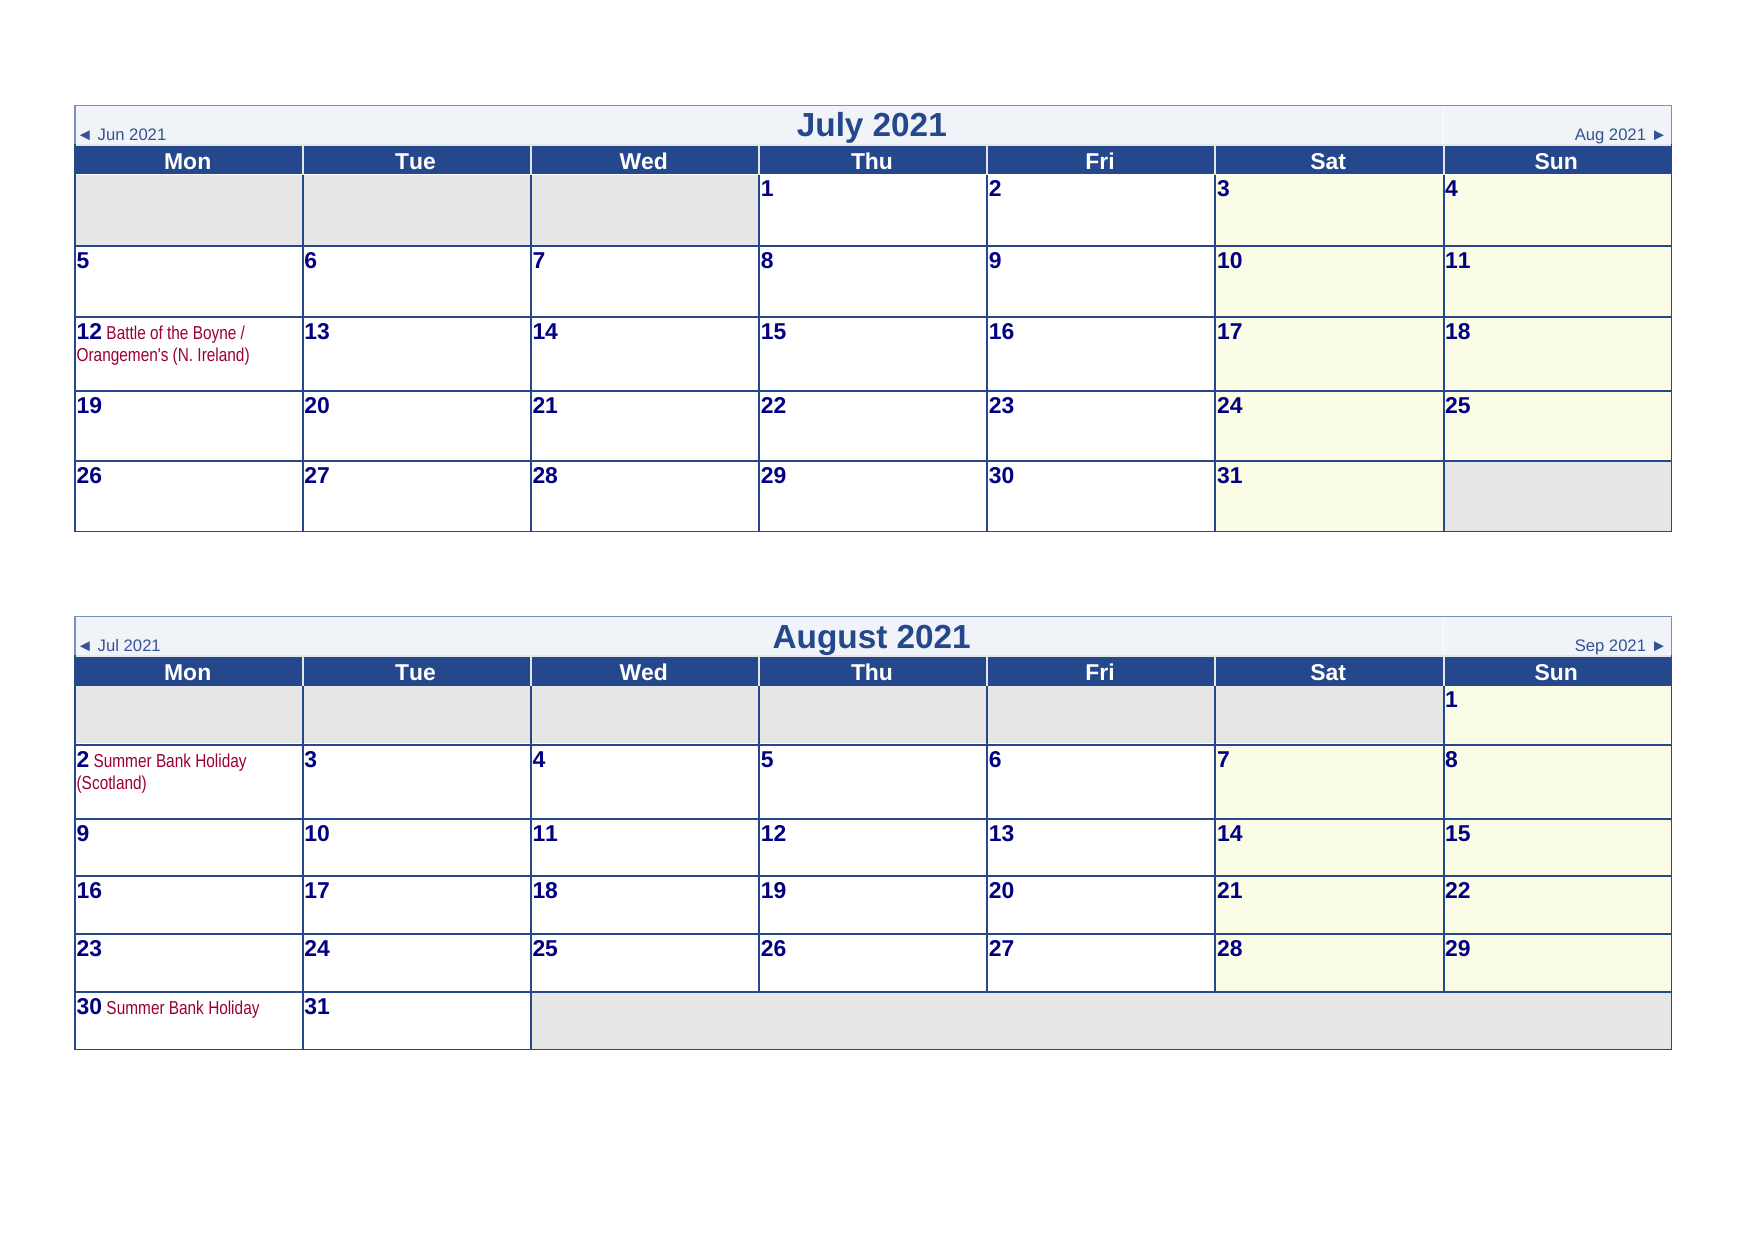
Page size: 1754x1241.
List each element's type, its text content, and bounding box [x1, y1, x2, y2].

table_cell 28 [1216, 935, 1443, 991]
table_cell 23 [76, 935, 302, 991]
table_cell 4 [532, 746, 758, 817]
table_cell 11 [532, 820, 758, 875]
table_cell 25 [1445, 392, 1671, 460]
table_cell [532, 993, 1671, 1049]
table_cell 26 [76, 462, 302, 531]
table_cell 2 [988, 175, 1214, 245]
table_cell [1216, 686, 1443, 743]
table_cell 11 [1445, 247, 1671, 316]
table_cell 7 [532, 247, 758, 316]
table_cell 18 [532, 877, 758, 933]
table_cell 8 [760, 247, 986, 316]
table_cell 6 [304, 247, 530, 316]
table_header August 2021 [303, 617, 1443, 655]
table_header July 2021 [303, 106, 1443, 144]
table_cell 20 [304, 392, 530, 460]
table_cell 23 [988, 392, 1214, 460]
table_cell 8 [1445, 746, 1671, 817]
table_cell [1445, 462, 1671, 531]
table_cell 5 [760, 746, 986, 817]
table_cell 27 [304, 462, 530, 531]
table_cell [76, 686, 302, 743]
table_cell 22 [1445, 877, 1671, 933]
table_cell Thu [760, 146, 986, 174]
table_cell 17 [304, 877, 530, 933]
table_cell 3 [1216, 175, 1443, 245]
table_cell 7 [1216, 746, 1443, 817]
table_header ◄ Jun 2021 [76, 106, 303, 144]
table_cell 13 [304, 318, 530, 389]
table_cell 6 [988, 746, 1214, 817]
table_cell 1 [1445, 686, 1671, 743]
table_cell 27 [988, 935, 1214, 991]
table_cell 16 [988, 318, 1214, 389]
table_cell 24 [304, 935, 530, 991]
table_cell Fri [988, 657, 1214, 686]
table_cell [304, 686, 530, 743]
table_cell Mon [76, 146, 302, 174]
table_cell 31 [304, 993, 530, 1049]
table_cell 9 [76, 820, 302, 875]
table_cell 17 [1216, 318, 1443, 389]
table_cell [532, 686, 758, 743]
table_cell Mon [76, 657, 302, 686]
table_cell 13 [988, 820, 1214, 875]
table_cell 26 [760, 935, 986, 991]
table_cell 10 [1216, 247, 1443, 316]
table_cell 9 [988, 247, 1214, 316]
table_cell 29 [1445, 935, 1671, 991]
table_cell 10 [304, 820, 530, 875]
table_cell Fri [988, 146, 1214, 174]
table_cell Sat [1216, 146, 1443, 174]
table_cell 31 [1216, 462, 1443, 531]
table_cell 14 [532, 318, 758, 389]
table_cell 19 [760, 877, 986, 933]
table_cell Wed [532, 146, 758, 174]
table_cell 5 [76, 247, 302, 316]
table_header Sep 2021 ► [1444, 617, 1671, 655]
table_cell 24 [1216, 392, 1443, 460]
table_cell 28 [532, 462, 758, 531]
table_cell 19 [76, 392, 302, 460]
table_cell Tue [304, 657, 530, 686]
table_cell 2 Summer Bank Holiday (Scotland) [76, 746, 302, 817]
table_cell Wed [532, 657, 758, 686]
table_cell Sun [1445, 146, 1671, 174]
table_cell [76, 175, 302, 245]
table_cell 20 [988, 877, 1214, 933]
table_cell 3 [304, 746, 530, 817]
table_cell 30 Summer Bank Holiday [76, 993, 302, 1049]
table_cell 4 [1445, 175, 1671, 245]
table_cell 18 [1445, 318, 1671, 389]
table_cell Thu [760, 657, 986, 686]
table_cell Sun [1445, 657, 1671, 686]
table_cell [760, 686, 986, 743]
table_cell 29 [760, 462, 986, 531]
table_cell 25 [532, 935, 758, 991]
table_header Aug 2021 ► [1444, 106, 1671, 144]
table_header ◄ Jul 2021 [76, 617, 303, 655]
table_cell 12 Battle of the Boyne / Orangemen's (N. Ireland) [76, 318, 302, 389]
table_cell [532, 175, 758, 245]
table_cell 14 [1216, 820, 1443, 875]
table_cell 16 [76, 877, 302, 933]
table_cell 30 [988, 462, 1214, 531]
table_cell Sat [1216, 657, 1443, 686]
table_cell 21 [1216, 877, 1443, 933]
table_cell 22 [760, 392, 986, 460]
table_cell 12 [760, 820, 986, 875]
table_cell 21 [532, 392, 758, 460]
table_cell [304, 175, 530, 245]
table_cell 1 [760, 175, 986, 245]
table_cell 15 [1445, 820, 1671, 875]
table_cell Tue [304, 146, 530, 174]
table_cell [988, 686, 1214, 743]
table_cell 15 [760, 318, 986, 389]
